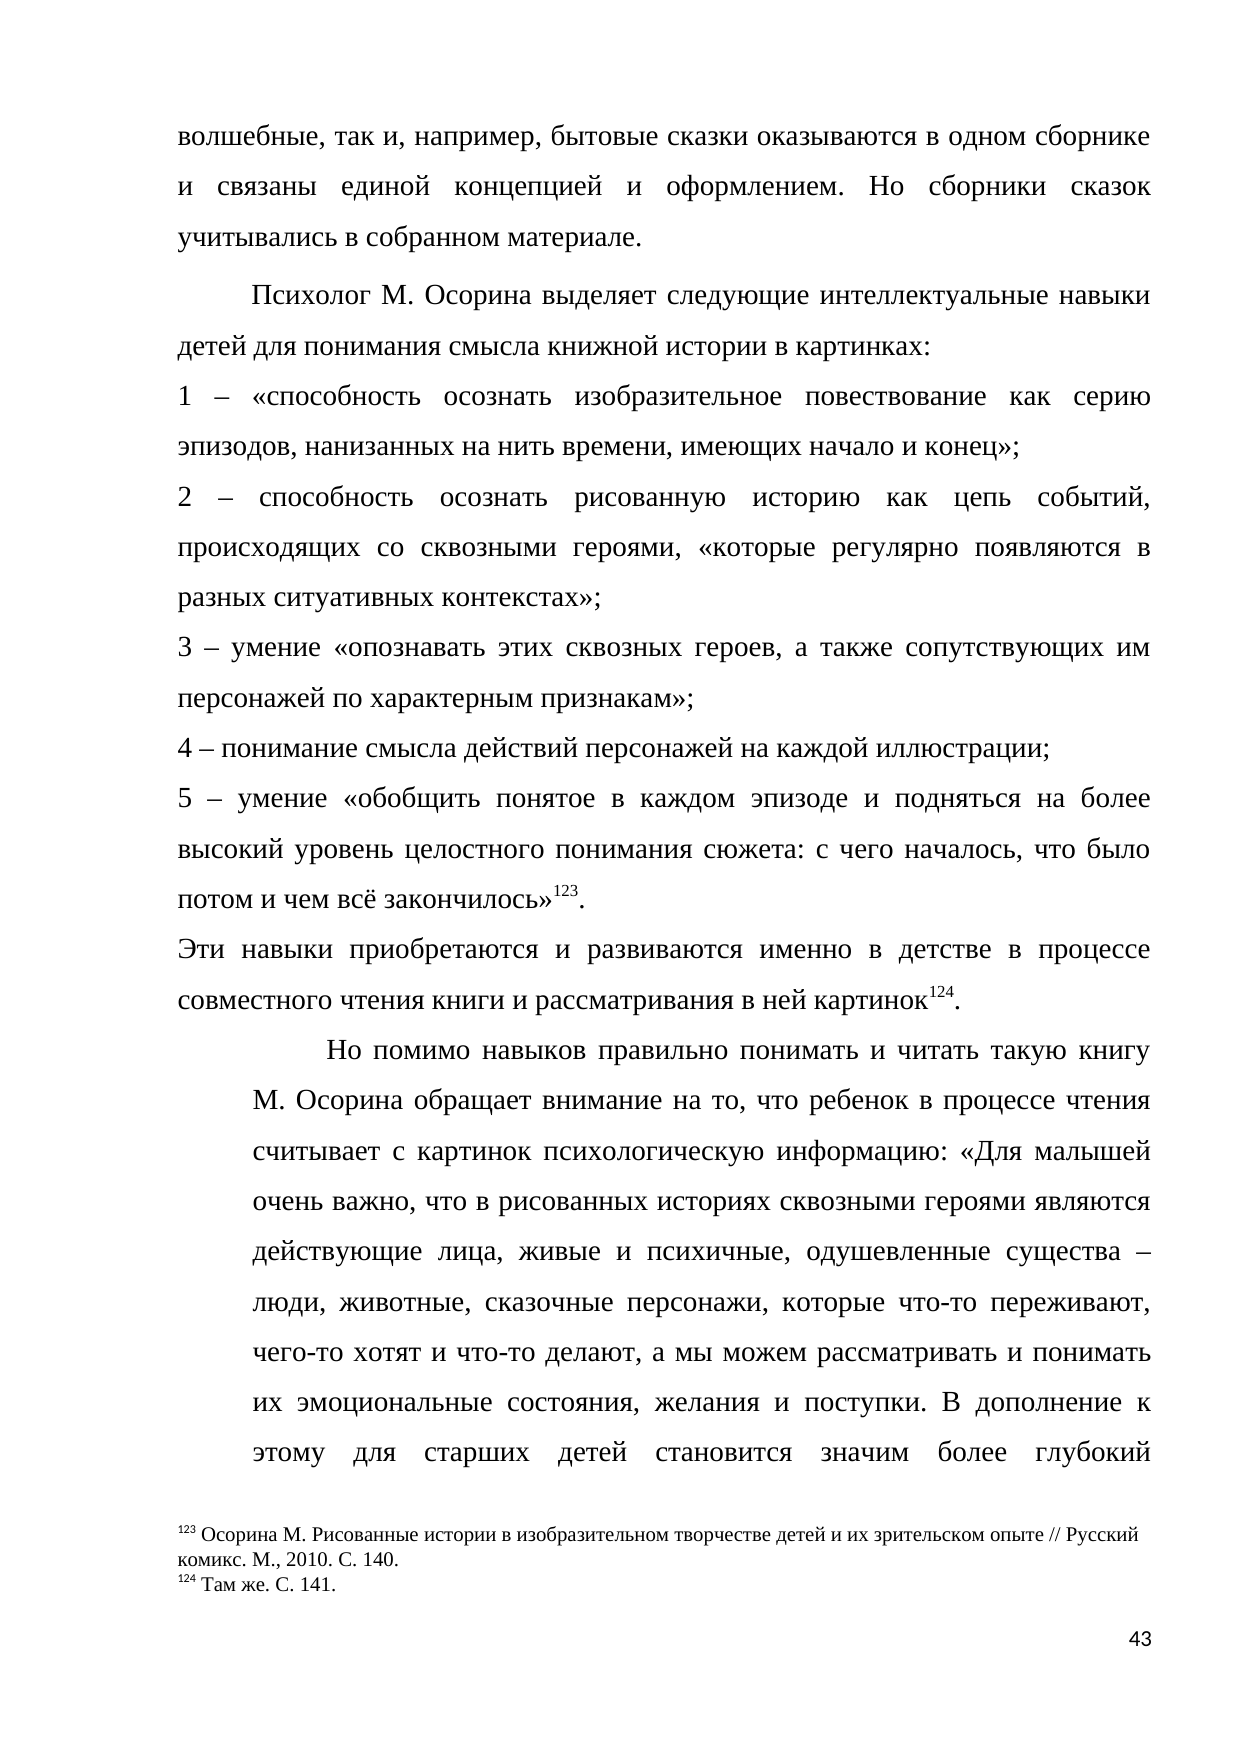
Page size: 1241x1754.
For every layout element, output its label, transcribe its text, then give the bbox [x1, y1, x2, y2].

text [252, 1032, 1152, 1468]
text 1 – «способность осознать изобразительное повествование как серию эпизодов, нанизанных на нить времени, имеющих начало и конец»; [177, 378, 1152, 462]
text 5 – умение «обобщить понятое в каждом эпизоде и подняться на более высокий уровень целостного понимания сюжета: с чего началось, что было потом и чем всё закончилось». [177, 781, 1152, 915]
text Психолог М. Осорина выделяет следующие интеллектуальные навыки детей для понимания смысла книжной истории в картинках: [177, 277, 1152, 361]
text Эти навыки приобретаются и развиваются именно в детстве в процессе совместного чтения книги и рассматривания в ней картинок. [177, 931, 1152, 1015]
text 2 – способность осознать рисованную историю как цепь событий, происходящих со сквозными героями, «которые регулярно появляются в разных ситуативных контекстах»; [177, 479, 1152, 613]
text 4 – понимание смысла действий персонажей на каждой иллюстрации; [177, 730, 1152, 764]
text 3 – умение «опознавать этих сквозных героев, а также сопутствующих им персонажей по характерным признакам»; [177, 629, 1152, 713]
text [177, 118, 1152, 252]
